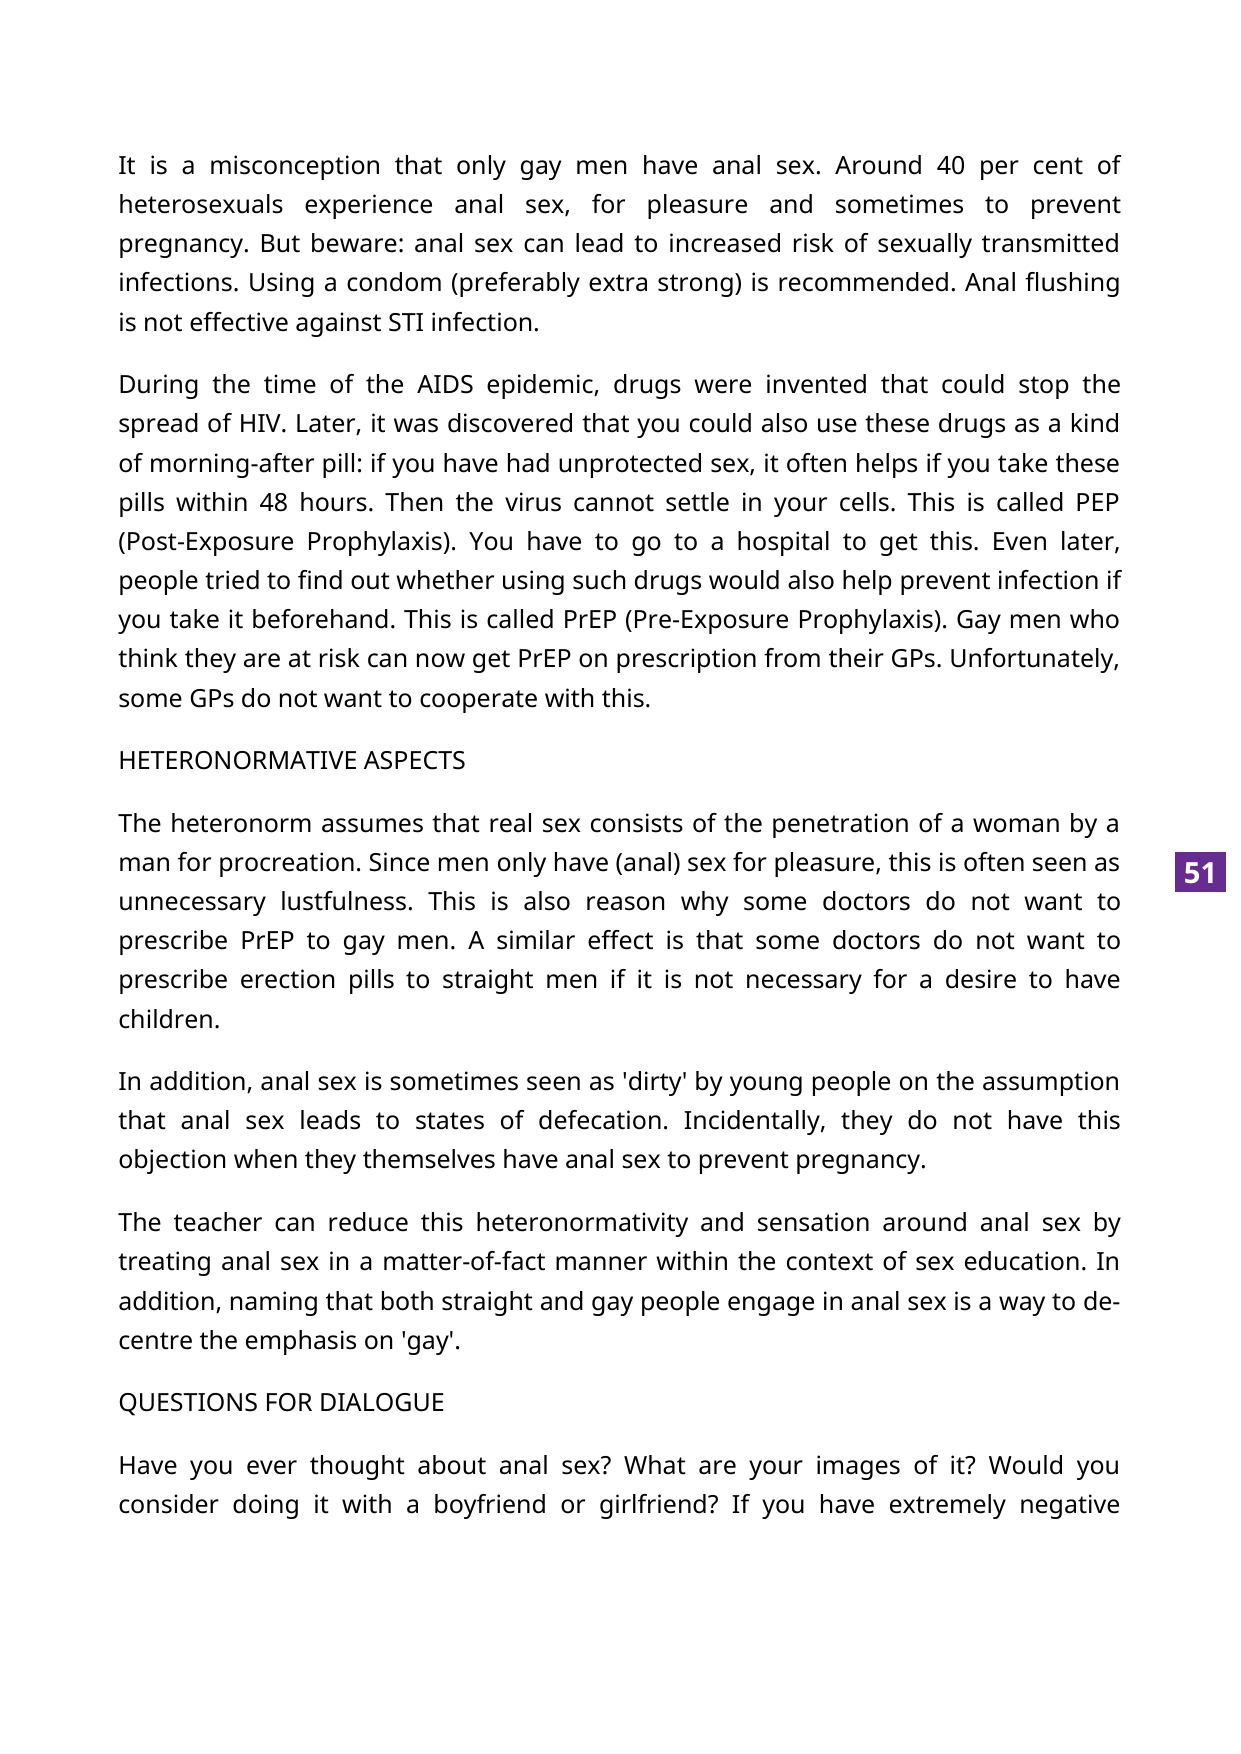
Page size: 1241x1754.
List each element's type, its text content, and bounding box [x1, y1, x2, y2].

text QUESTIONS FOR DIALOGUE [118, 1385, 1122, 1419]
text HETERONORMATIVE ASPECTS [118, 743, 1122, 777]
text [118, 1447, 1122, 1521]
text The teacher can reduce this heteronormativity and sensation around anal sex by treating anal sex in a matter-of-fact manner within the context of sex education. In addition, naming that both straight and gay people engage in anal sex is a way to de-centre the emphasis on 'gay'. [118, 1205, 1122, 1356]
text In addition, anal sex is sometimes seen as 'dirty' by young people on the assumption that anal sex leads to states of defecation. Incidentally, they do not have this objection when they themselves have anal sex to prevent pregnancy. [118, 1064, 1122, 1176]
text The heteronorm assumes that real sex consists of the penetration of a woman by a man for procreation. Since men only have (anal) sex for pleasure, this is often seen as unnecessary lustfulness. This is also reason why some doctors do not want to prescribe PrEP to gay men. A similar effect is that some doctors do not want to prescribe erection pills to straight men if it is not necessary for a desire to have children. [118, 805, 1122, 1035]
text During the time of the AIDS epidemic, drugs were invented that could stop the spread of HIV. Later, it was discovered that you could also use these drugs as a kind of morning-after pill: if you have had unprotected sex, it often helps if you take these pills within 48 hours. Then the virus cannot settle in your cells. This is called PEP (Post-Exposure Prophylaxis). You have to go to a hospital to get this. Even later, people tried to find out whether using such drugs would also help prevent infection if you take it beforehand. This is called PrEP (Pre-Exposure Prophylaxis). Gay men who think they are at risk can now get PrEP on prescription from their GPs. Unfortunately, some GPs do not want to cooperate with this. [118, 367, 1122, 714]
text It is a misconception that only gay men have anal sex. Around 40 per cent of heterosexuals experience anal sex, for pleasure and sometimes to prevent pregnancy. But beware: anal sex can lead to increased risk of sexually transmitted infections. Using a condom (preferably extra strong) is recommended. Anal flushing is not effective against STI infection. [118, 148, 1122, 338]
